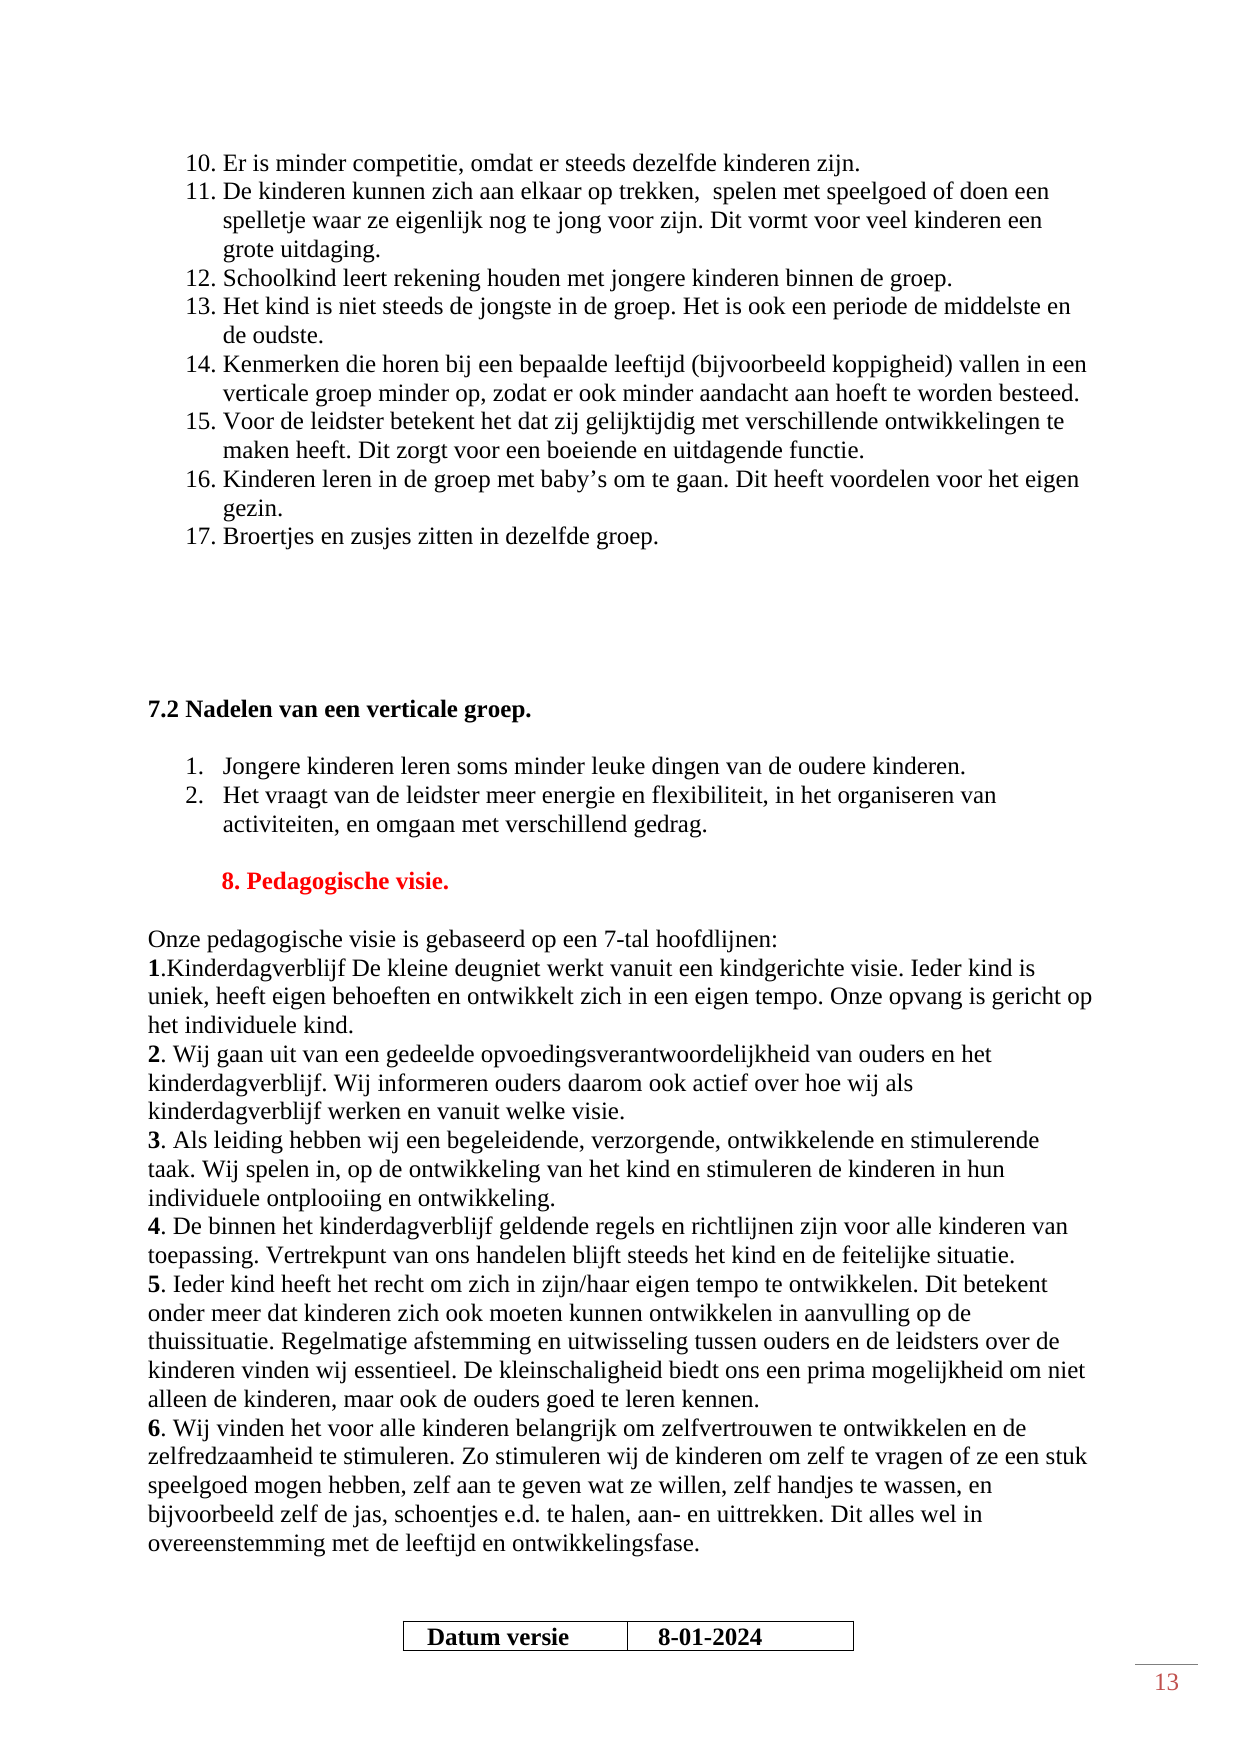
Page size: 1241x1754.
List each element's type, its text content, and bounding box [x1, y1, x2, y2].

text 8. Pedagogische visie. [148, 866, 1093, 895]
list Kinderen leren in de groep met baby’s om te gaan. Dit heeft voordelen voor het eigen gezin. [185, 464, 1093, 521]
list Jongere kinderen leren soms minder leuke dingen van de oudere kinderen. [185, 751, 1093, 780]
list Er is minder competitie, omdat er steeds dezelfde kinderen zijn. [185, 148, 1093, 176]
text 3. Als leiding hebben wij een begeleidende, verzorgende, ontwikkelende en stimulerende taak. Wij spelen in, op de ontwikkeling van het kind en stimuleren de kinderen in hun individuele ontplooiing en ontwikkeling. [148, 1125, 1093, 1211]
text Onze pedagogische visie is gebaseerd op een 7-tal hoofdlijnen: [148, 924, 1093, 953]
text 7.2 Nadelen van een verticale groep. [148, 694, 1093, 723]
text 2. Wij gaan uit van een gedeelde opvoedingsverantwoordelijkheid van ouders en het kinderdagverblijf. Wij informeren ouders daarom ook actief over hoe wij als kinderdagverblijf werken en vanuit welke visie. [148, 1039, 1093, 1125]
list Voor de leidster betekent het dat zij gelijktijdig met verschillende ontwikkelingen te maken heeft. Dit zorgt voor een boeiende en uitdagende functie. [185, 406, 1093, 464]
text 1.Kinderdagverblijf De kleine deugniet werkt vanuit een kindgerichte visie. Ieder kind is uniek, heeft eigen behoeften en ontwikkelt zich in een eigen tempo. Onze opvang is gericht op het individuele kind. [148, 953, 1093, 1039]
list Het vraagt van de leidster meer energie en flexibiliteit, in het organiseren van activiteiten, en omgaan met verschillend gedrag. [185, 780, 1093, 838]
list Het kind is niet steeds de jongste in de groep. Het is ook een periode de middelste en de oudste. [185, 291, 1093, 349]
text 4. De binnen het kinderdagverblijf geldende regels en richtlijnen zijn voor alle kinderen van toepassing. Vertrekpunt van ons handelen blijft steeds het kind en de feitelijke situatie. [148, 1211, 1093, 1269]
list Schoolkind leert rekening houden met jongere kinderen binnen de groep. [185, 263, 1093, 291]
text 5. Ieder kind heeft het recht om zich in zijn/haar eigen tempo te ontwikkelen. Dit betekent onder meer dat kinderen zich ook moeten kunnen ontwikkelen in aanvulling op de thuissituatie. Regelmatige afstemming en uitwisseling tussen ouders en de leidsters over de kinderen vinden wij essentieel. De kleinschaligheid biedt ons een prima mogelijkheid om niet alleen de kinderen, maar ook de ouders goed te leren kennen. [148, 1269, 1093, 1413]
list Broertjes en zusjes zitten in dezelfde groep. [185, 521, 1093, 550]
list Kenmerken die horen bij een bepaalde leeftijd (bijvoorbeeld koppigheid) vallen in een verticale groep minder op, zodat er ook minder aandacht aan hoeft te worden besteed. [185, 349, 1093, 406]
list De kinderen kunnen zich aan elkaar op trekken, spelen met speelgoed of doen een spelletje waar ze eigenlijk nog te jong voor zijn. Dit vormt voor veel kinderen een grote uitdaging. [185, 176, 1093, 263]
text 6. Wij vinden het voor alle kinderen belangrijk om zelfvertrouwen te ontwikkelen en de zelfredzaamheid te stimuleren. Zo stimuleren wij de kinderen om zelf te vragen of ze een stuk speelgoed mogen hebben, zelf aan te geven wat ze willen, zelf handjes te wassen, en bijvoorbeeld zelf de jas, schoentjes e.d. te halen, aan- en uittrekken. Dit alles wel in overeenstemming met de leeftijd en ontwikkelingsfase. [148, 1413, 1093, 1556]
